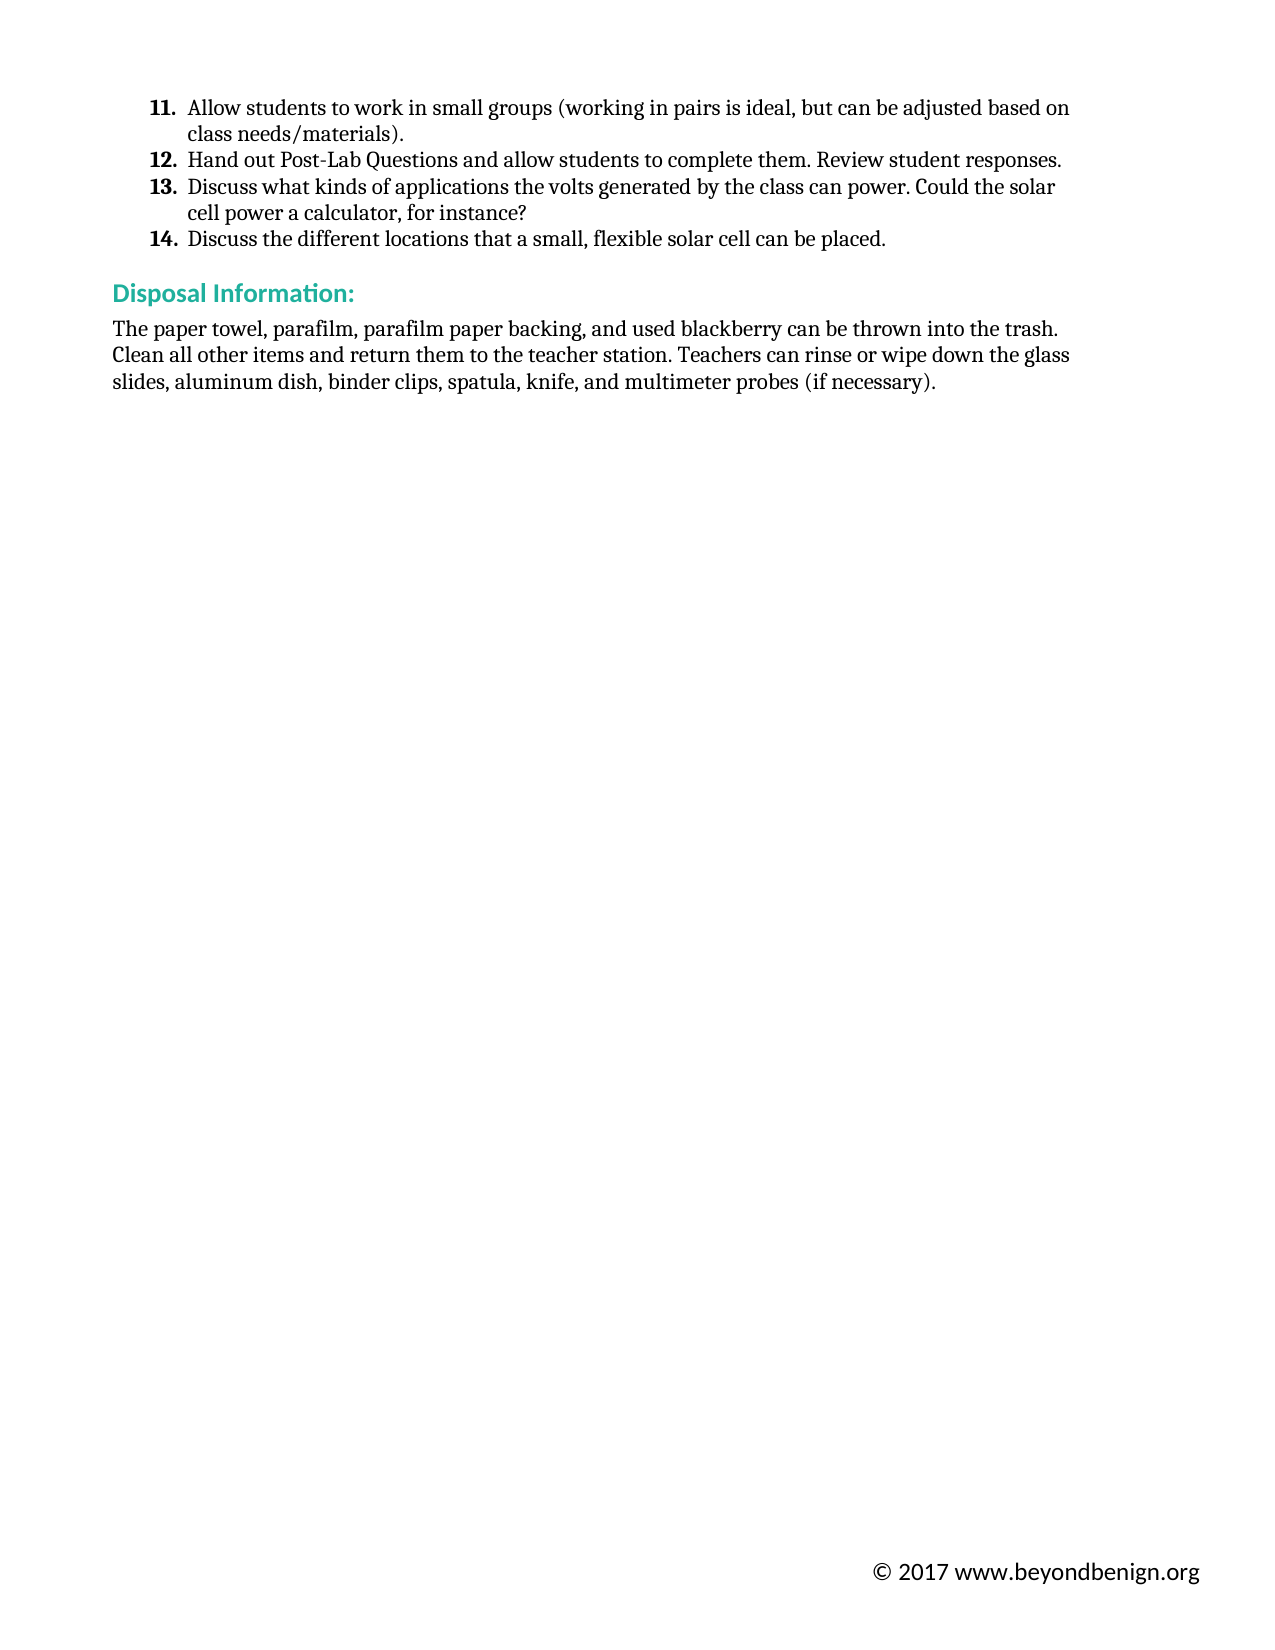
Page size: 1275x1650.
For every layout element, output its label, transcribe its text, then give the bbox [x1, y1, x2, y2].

list Allow students to work in small groups (working in pairs is ideal, but can be adjusted based on class needs/materials). [150, 94, 1087, 147]
list Discuss what kinds of applications the volts generated by the class can power. Could the solar cell power a calculator, for instance? [150, 173, 1087, 226]
list Hand out Post-Lab Questions and allow students to complete them. Review student responses. [150, 147, 1087, 173]
text Disposal Information: [112, 277, 1087, 309]
list Discuss the different locations that a small, flexible solar cell can be placed. [150, 226, 1087, 253]
text The paper towel, parafilm, parafilm paper backing, and used blackberry can be thrown into the trash. Clean all other items and return them to the teacher station. Teachers can rinse or wipe down the glass slides, aluminum dish, binder clips, spatula, knife, and multimeter probes (if necessary). [112, 316, 1087, 395]
